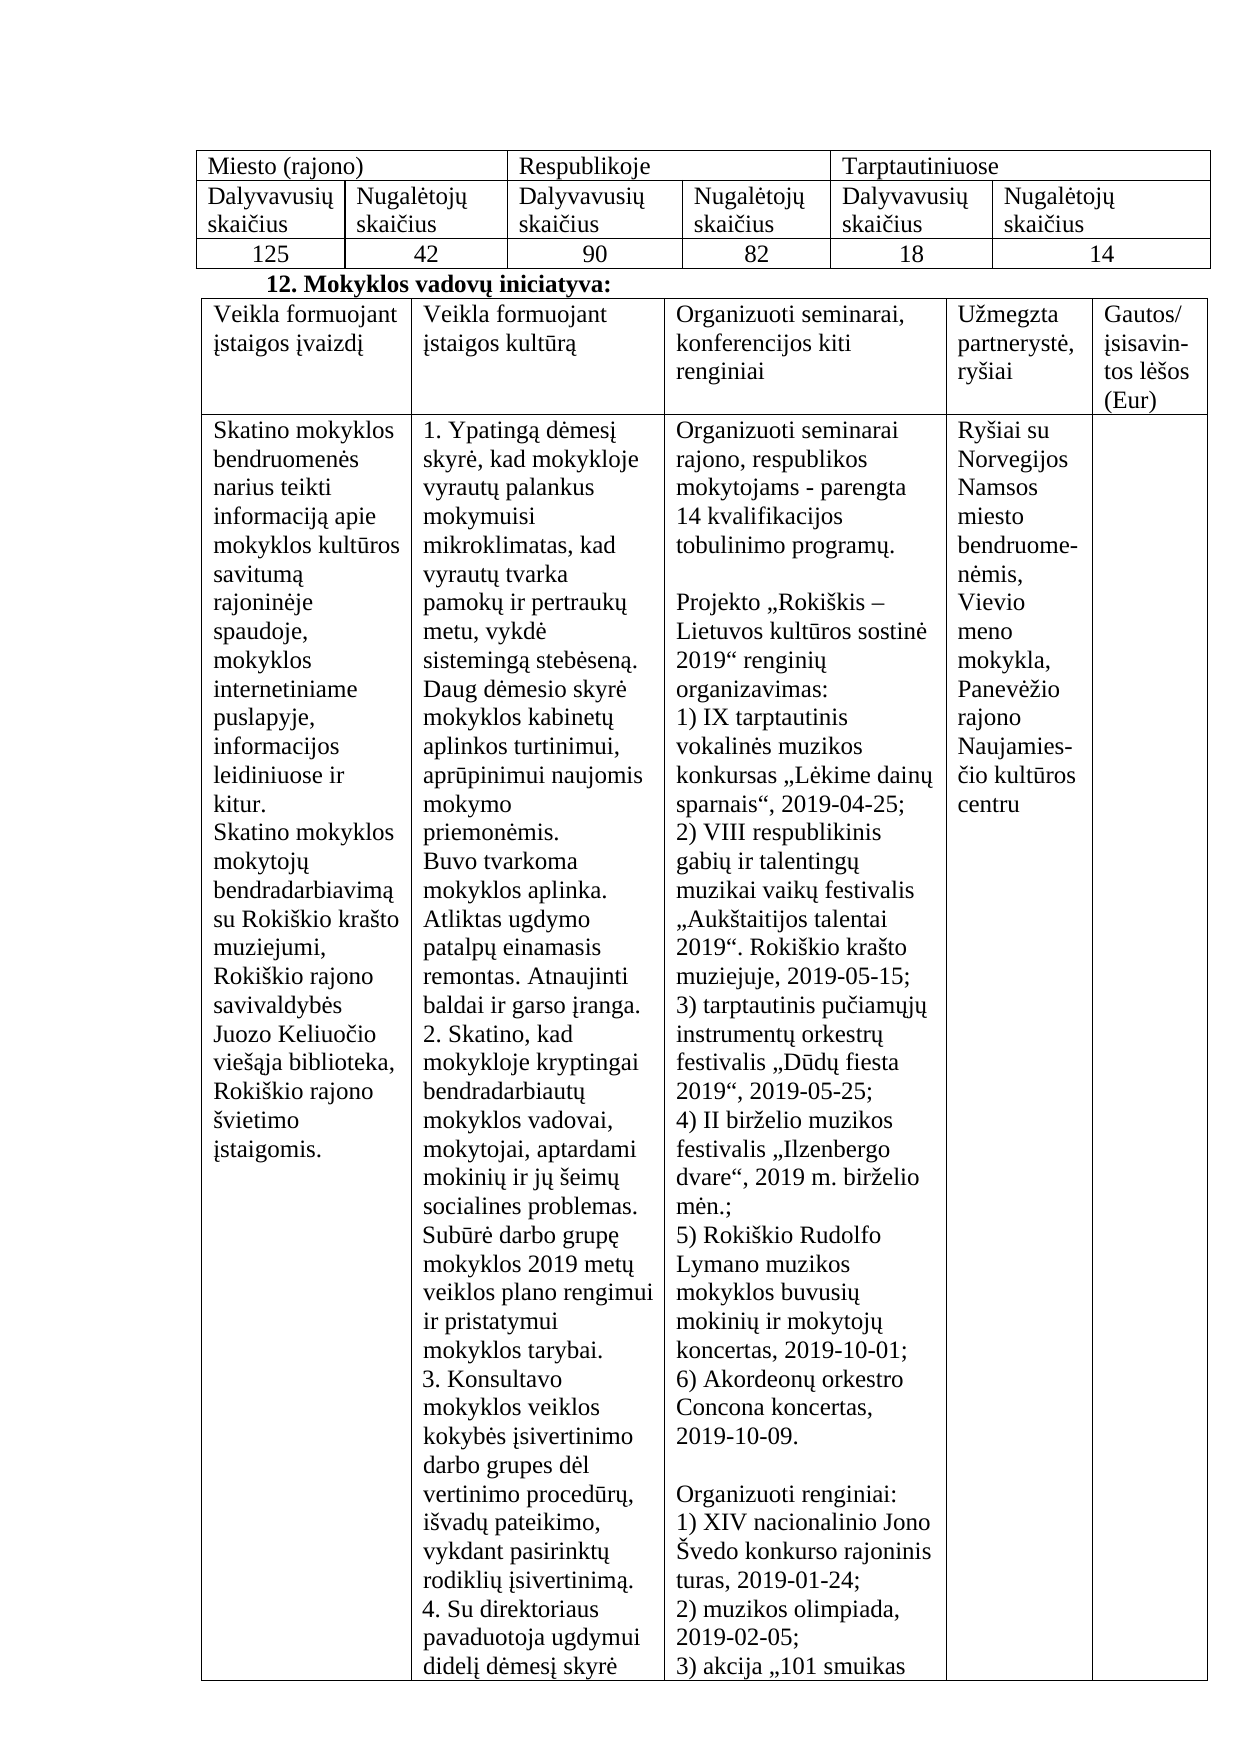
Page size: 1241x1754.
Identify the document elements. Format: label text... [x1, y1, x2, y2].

table_cell Dalyvavusių skaičius [508, 181, 682, 238]
table_cell 90 [508, 239, 682, 268]
table_header Veikla formuojant įstaigos įvaizdį [202, 299, 411, 414]
text 12. Mokyklos vadovų iniciatyva: [177, 269, 1181, 298]
table_cell Nugalėtojų skaičius [346, 181, 507, 238]
table_header Gautos/ įsisavin-tos lėšos (Eur) [1093, 299, 1207, 414]
table_cell 14 [993, 239, 1210, 268]
table_cell 18 [831, 239, 992, 268]
table_header Miesto (rajono) [197, 151, 507, 180]
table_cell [202, 415, 411, 1680]
table_cell 82 [683, 239, 830, 268]
table_cell Nugalėtojų skaičius [993, 181, 1210, 238]
table_cell 125 [197, 239, 344, 268]
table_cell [947, 415, 1092, 1680]
table_header Veikla formuojant įstaigos kultūrą [412, 299, 664, 414]
table_cell Dalyvavusių skaičius [197, 181, 344, 238]
table_cell 42 [346, 239, 507, 268]
table_header Respublikoje [508, 151, 830, 180]
table_cell [1093, 415, 1207, 1680]
table_cell Nugalėtojų skaičius [683, 181, 830, 238]
table_header Tarptautiniuose [831, 151, 1210, 180]
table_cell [412, 415, 664, 1680]
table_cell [665, 415, 946, 1680]
table_header Organizuoti seminarai, konferencijos kiti renginiai [665, 299, 946, 414]
table_cell Dalyvavusių skaičius [831, 181, 992, 238]
table_header Užmegzta partnerystė, ryšiai [947, 299, 1092, 414]
